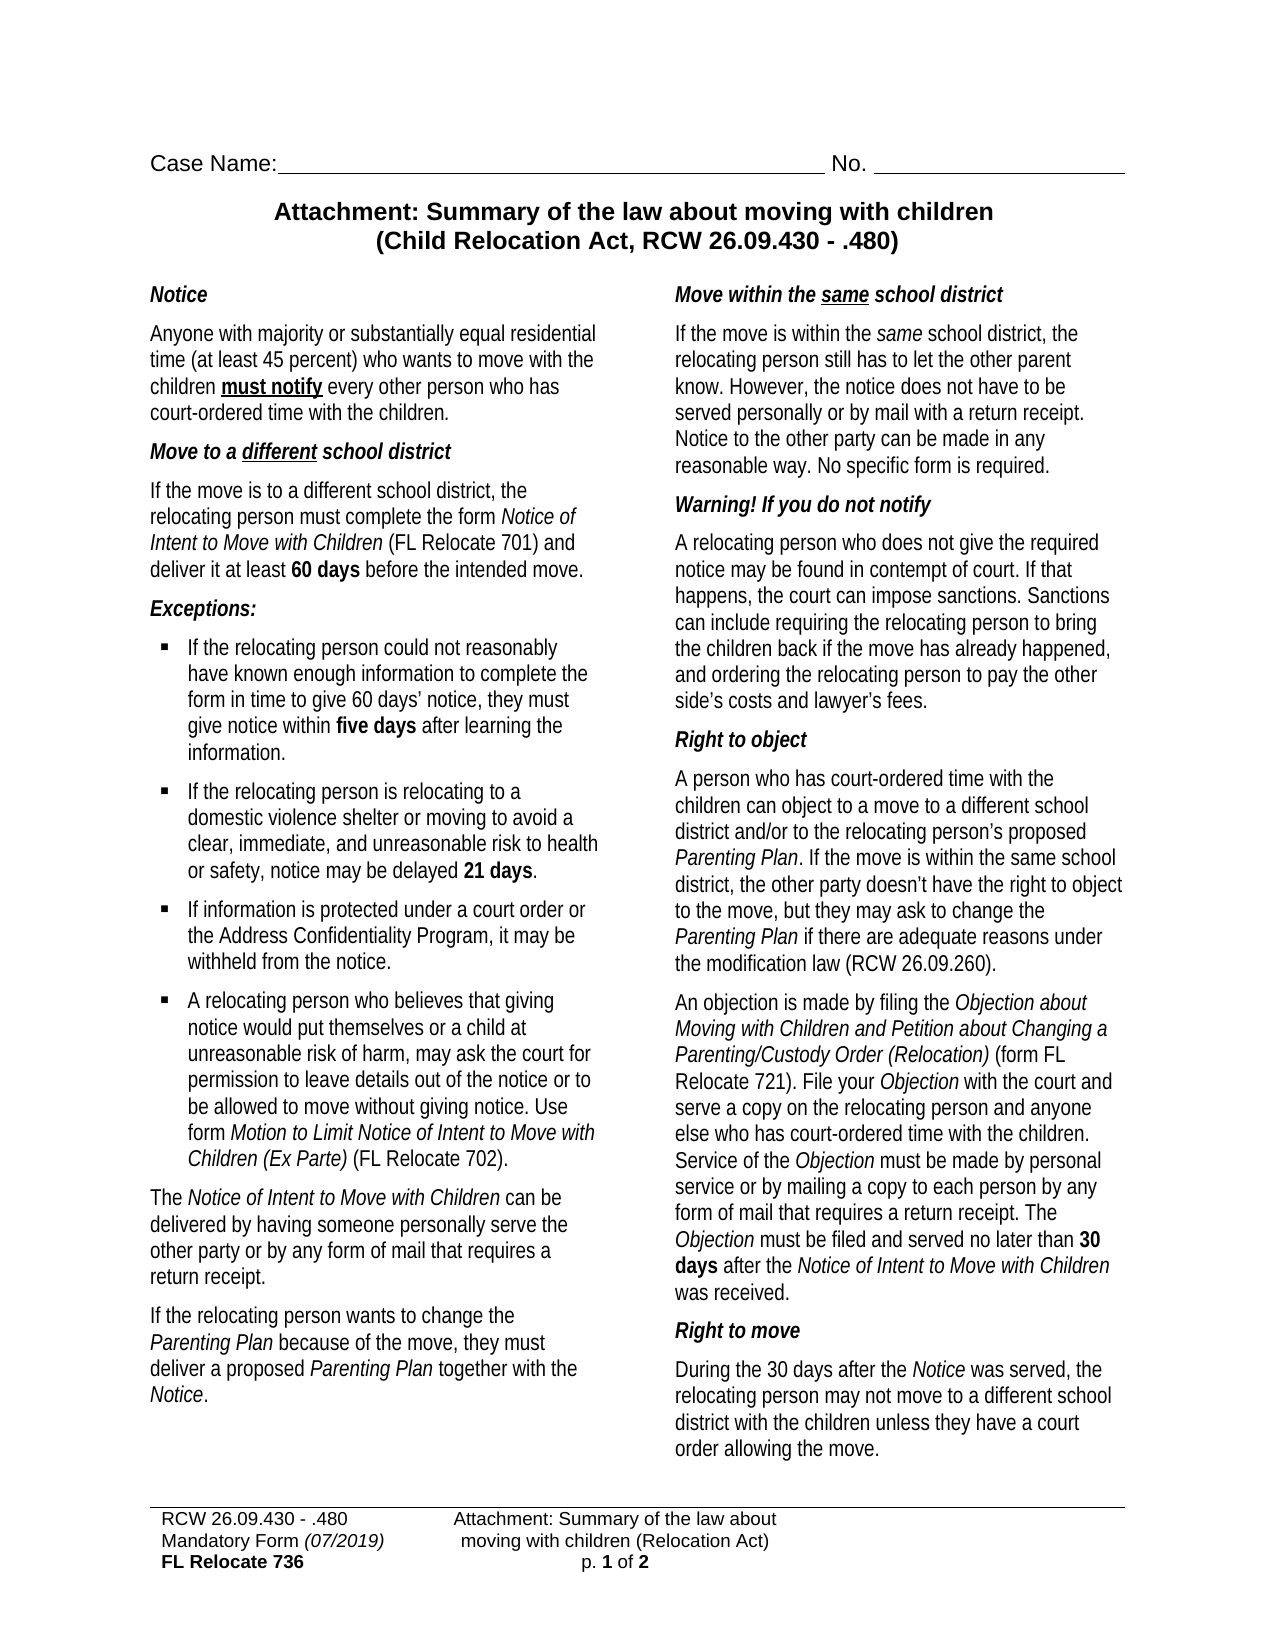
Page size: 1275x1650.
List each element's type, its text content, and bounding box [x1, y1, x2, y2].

text If the move is within the same school district, the relocating person still has to let the other parent know. However, the notice does not have to be served personally or by mail with a return receipt. Notice to the other party can be made in any reasonable way. No specific form is required. [675, 320, 1125, 478]
text An objection is made by filing the Objection about Moving with Children and Petition about Changing a Parenting/Custody Order (Relocation) (form FL Relocate 721). File your Objection with the court and serve a copy on the relocating person and anyone else who has court-ordered time with the children. Service of the Objection must be made by personal service or by mailing a copy to each person by any form of mail that requires a return receipt. The Objection must be filed and served no later than 30 days after the Notice of Intent to Move with Children was received. [675, 988, 1125, 1305]
text A person who has court-ordered time with the children can object to a move to a different school district and/or to the relocating person’s proposed Parenting Plan. If the move is within the same school district, the other party doesn’t have the right to object to the move, but they may ask to change the Parenting Plan if there are adequate reasons under the modification law (RCW 26.09.260). [675, 765, 1125, 976]
text Exceptions: [150, 594, 600, 621]
text Anyone with majority or substantially equal residential time (at least 45 percent) who wants to move with the children must notify every other person who has court-ordered time with the children. [150, 320, 600, 425]
text A relocating person who does not give the required notice may be found in contempt of court. If that happens, the court can impose sanctions. Sanctions can include requiring the relocating person to bring the children back if the move has already happened, and ordering the relocating person to pay the other side’s costs and lawyer’s fees. [675, 529, 1125, 714]
text Notice [150, 281, 600, 307]
text If the move is to a different school district, the relocating person must complete the form Notice of Intent to Move with Children (FL Relocate 701) and deliver it at least 60 days before the intended move. [150, 477, 600, 582]
list A relocating person who believes that giving notice would put themselves or a child at unreasonable risk of harm, may ask the court for permission to leave details out of the notice or to be allowed to move without giving notice. Use form Motion to Limit Notice of Intent to Move with Children (Ex Parte) (FL Relocate 702). [159, 987, 600, 1172]
text Move to a different school district [150, 438, 600, 464]
list If the relocating person is relocating to a domestic violence shelter or moving to avoid a clear, immediate, and unreasonable risk to health or safety, notice may be delayed 21 days. [159, 778, 600, 883]
list If the relocating person could not reasonably have known enough information to complete the form in time to give 60 days’ notice, they must give notice within five days after learning the information. [159, 633, 600, 765]
text Case Name: No. [150, 150, 1125, 176]
text During the 30 days after the Notice was served, the relocating person may not move to a different school district with the children unless they have a court order allowing the move. [675, 1356, 1125, 1462]
text Right to move [675, 1317, 1125, 1344]
text Attachment: Summary of the law about moving with children (Child Relocation Act, RCW 26.09.430 - .480) [150, 197, 1125, 255]
list If information is protected under a court order or the Address Confidentiality Program, it may be withheld from the notice. [159, 896, 600, 975]
text Right to object [675, 726, 1125, 753]
text Move within the same school district [675, 281, 1125, 307]
text The Notice of Intent to Move with Children can be delivered by having someone personally serve the other party or by any form of mail that requires a return receipt. [150, 1184, 600, 1289]
text If the relocating person wants to change the Parenting Plan because of the move, they must deliver a proposed Parenting Plan together with the Notice. [150, 1302, 600, 1407]
text Warning! If you do not notify [675, 491, 1125, 517]
